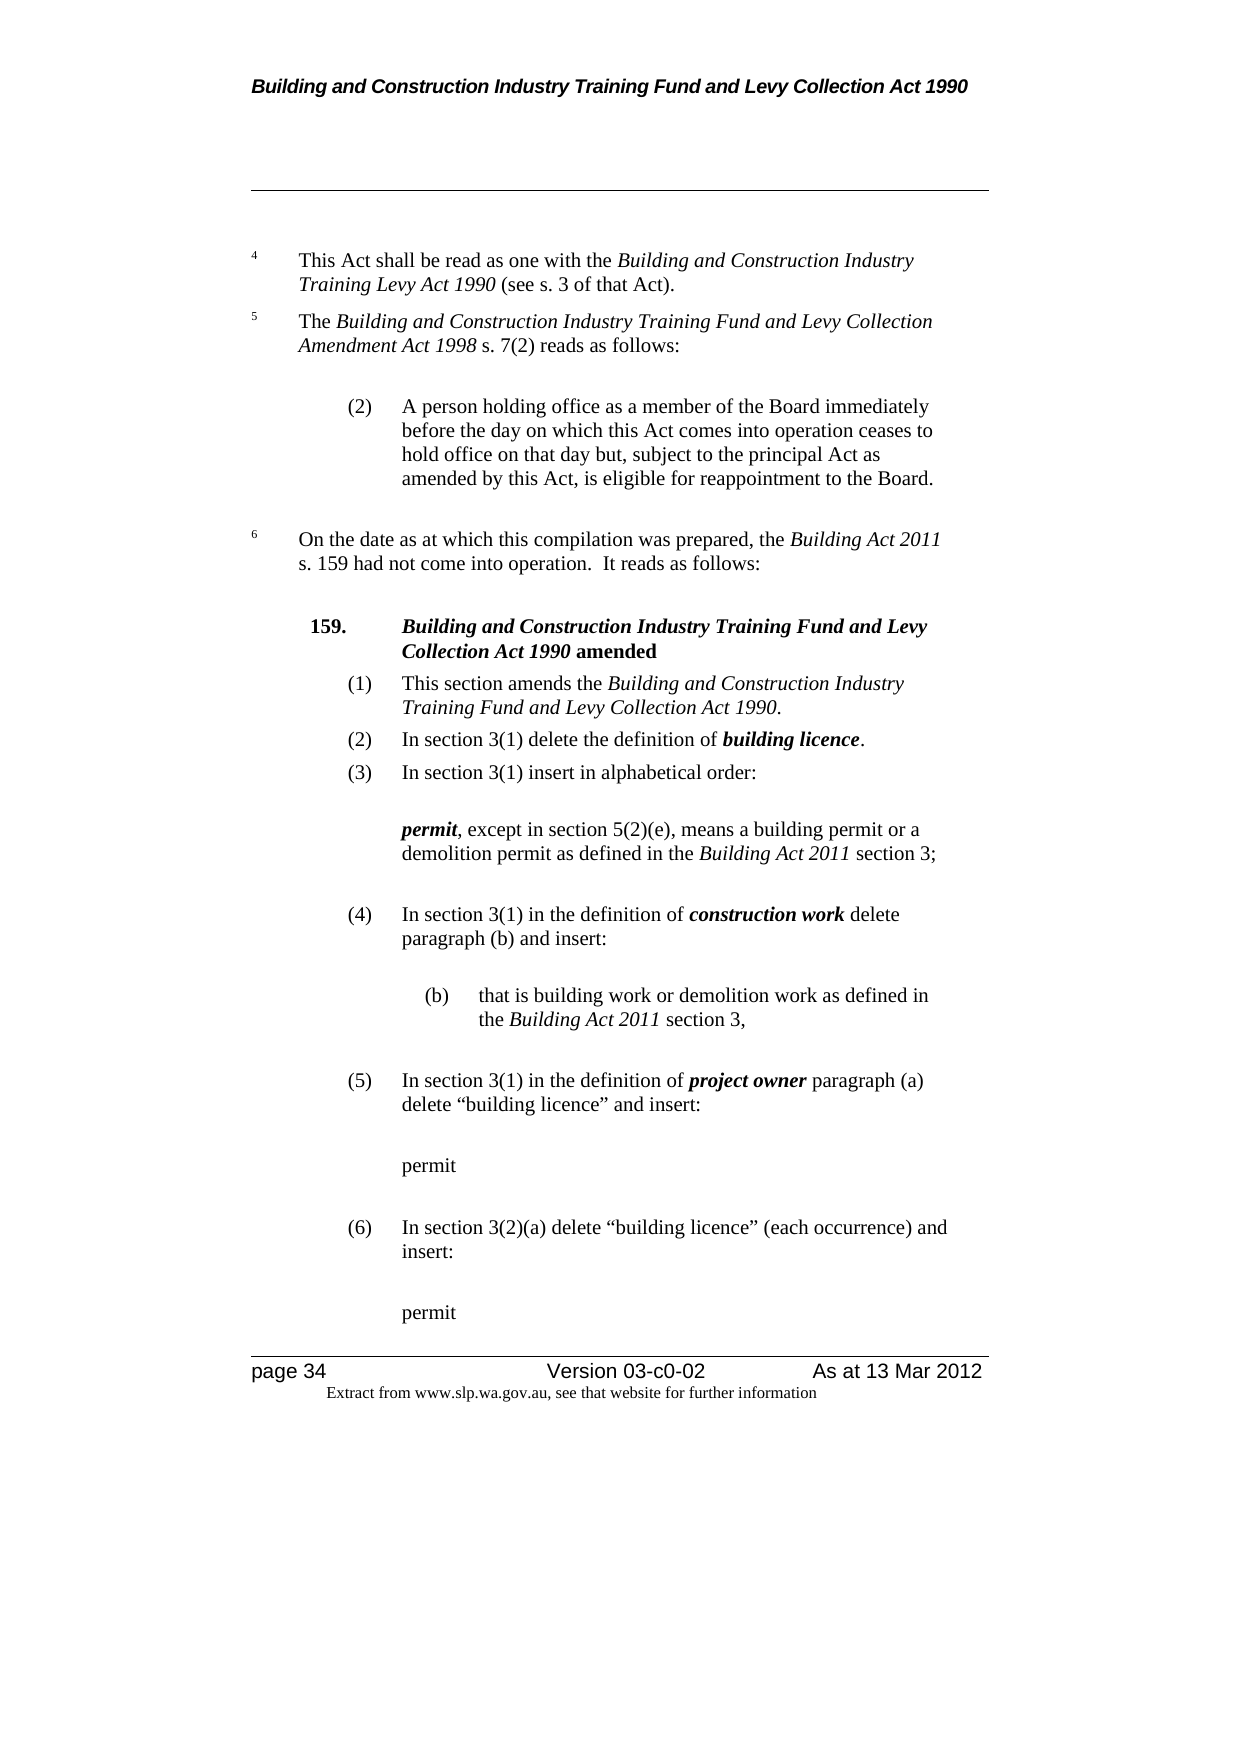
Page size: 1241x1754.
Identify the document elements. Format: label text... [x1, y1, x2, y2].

text 5 The Building and Construction Industry Training Fund and Levy Collection Amendment Act 1998 s. 7(2) reads as follows: [251, 309, 989, 357]
text 4 This Act shall be read as one with the Building and Construction Industry Training Levy Act 1990 (see s. 3 of that Act). [251, 248, 989, 296]
text (4) In section 3(1) in the definition of construction work delete paragraph (b) and insert: [313, 902, 960, 950]
text (2) In section 3(1) delete the definition of building licence. [313, 727, 960, 751]
subtitle 159. Building and Construction Industry Training Fund and Levy Collection Act 1990 amended [310, 614, 960, 663]
text (6) In section 3(2)(a) delete “building licence” (each occurrence) and insert: [313, 1214, 960, 1263]
text permit, except in section 5(2)(e), means a building permit or a demolition permit as defined in the Building Act 2011 section 3; [369, 817, 960, 865]
text permit [313, 1153, 960, 1177]
text (3) In section 3(1) insert in alphabetical order: [313, 760, 960, 784]
text permit [313, 1300, 960, 1324]
text (b) that is building work or demolition work as defined in the Building Act 2011 section 3, [390, 983, 960, 1031]
text (2) A person holding office as a member of the Board immediately before the day on which this Act comes into operation ceases to hold office on that day but, subject to the principal Act as amended by this Act, is eligible for reappointment to the Board. [313, 394, 960, 490]
text (1) This section amends the Building and Construction Industry Training Fund and Levy Collection Act 1990. [313, 671, 960, 719]
text (5) In section 3(1) in the definition of project owner paragraph (a) delete “building licence” and insert: [313, 1068, 960, 1116]
text 6 On the date as at which this compilation was prepared, the Building Act 2011 s. 159 had not come into operation. It reads as follows: [251, 527, 989, 575]
